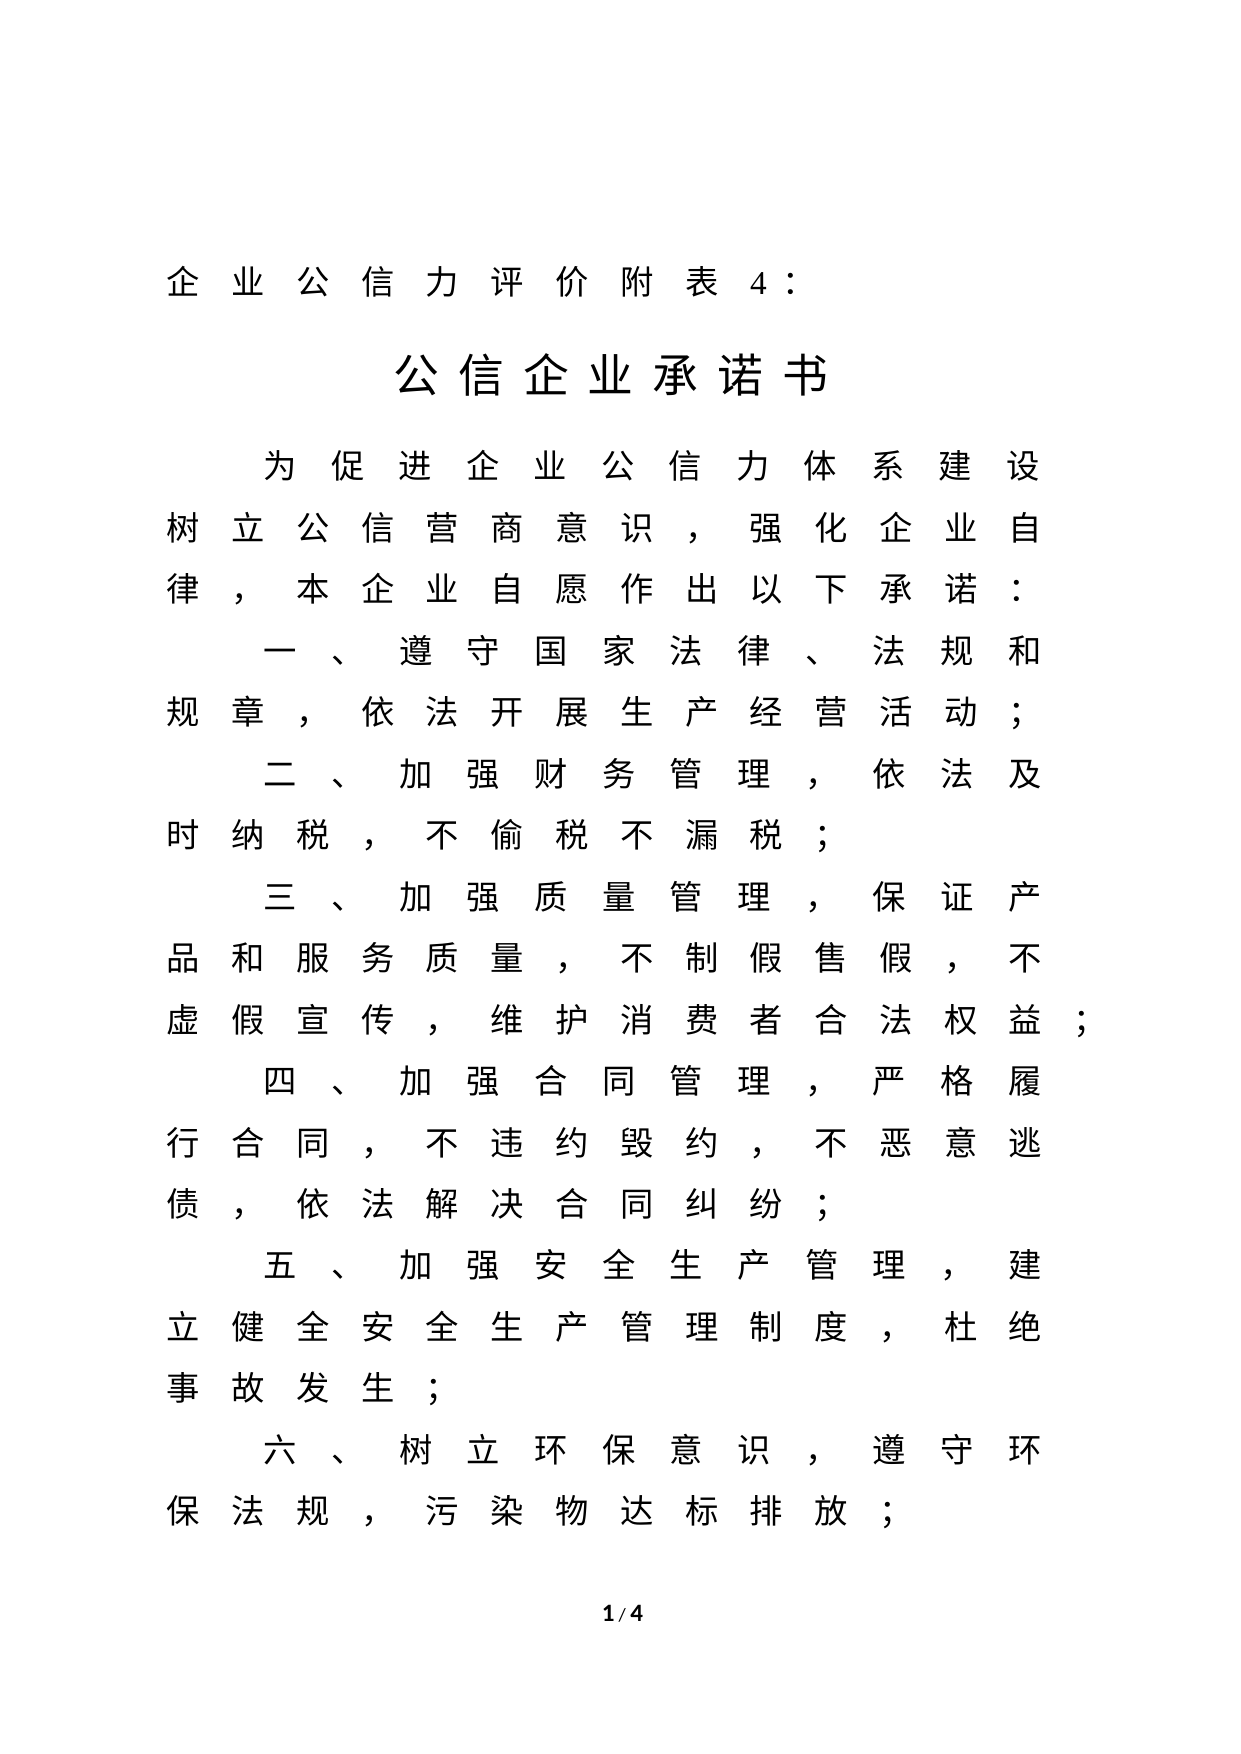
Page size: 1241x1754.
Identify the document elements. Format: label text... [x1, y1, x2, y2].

text 三、加强质量管理，保证产品和服务质量，不制假售假，不虚假宣传，维护消费者合法权益； [167, 864, 1074, 1048]
text 六、树立环保意识，遵守环保法规，污染物达标排放； [167, 1417, 1074, 1540]
text 二、加强财务管理，依法及时纳税，不偷税不漏税； [167, 741, 1074, 864]
text 企业公信力评价附表4： [167, 249, 1074, 311]
text 四、加强合同管理，严格履行合同，不违约毁约，不恶意逃债，依法解决合同纠纷； [167, 1048, 1074, 1233]
text 五、加强安全生产管理，建立健全安全生产管理制度，杜绝事故发生； [167, 1233, 1074, 1417]
text 公信企业承诺书 [167, 311, 1074, 434]
text 一、遵守国家法律、法规和规章，依法开展生产经营活动； [167, 618, 1074, 741]
text 为促进企业公信力体系建设，树立公信营商意识，强化企业自律，本企业自愿作出以下承诺： [167, 434, 1074, 618]
